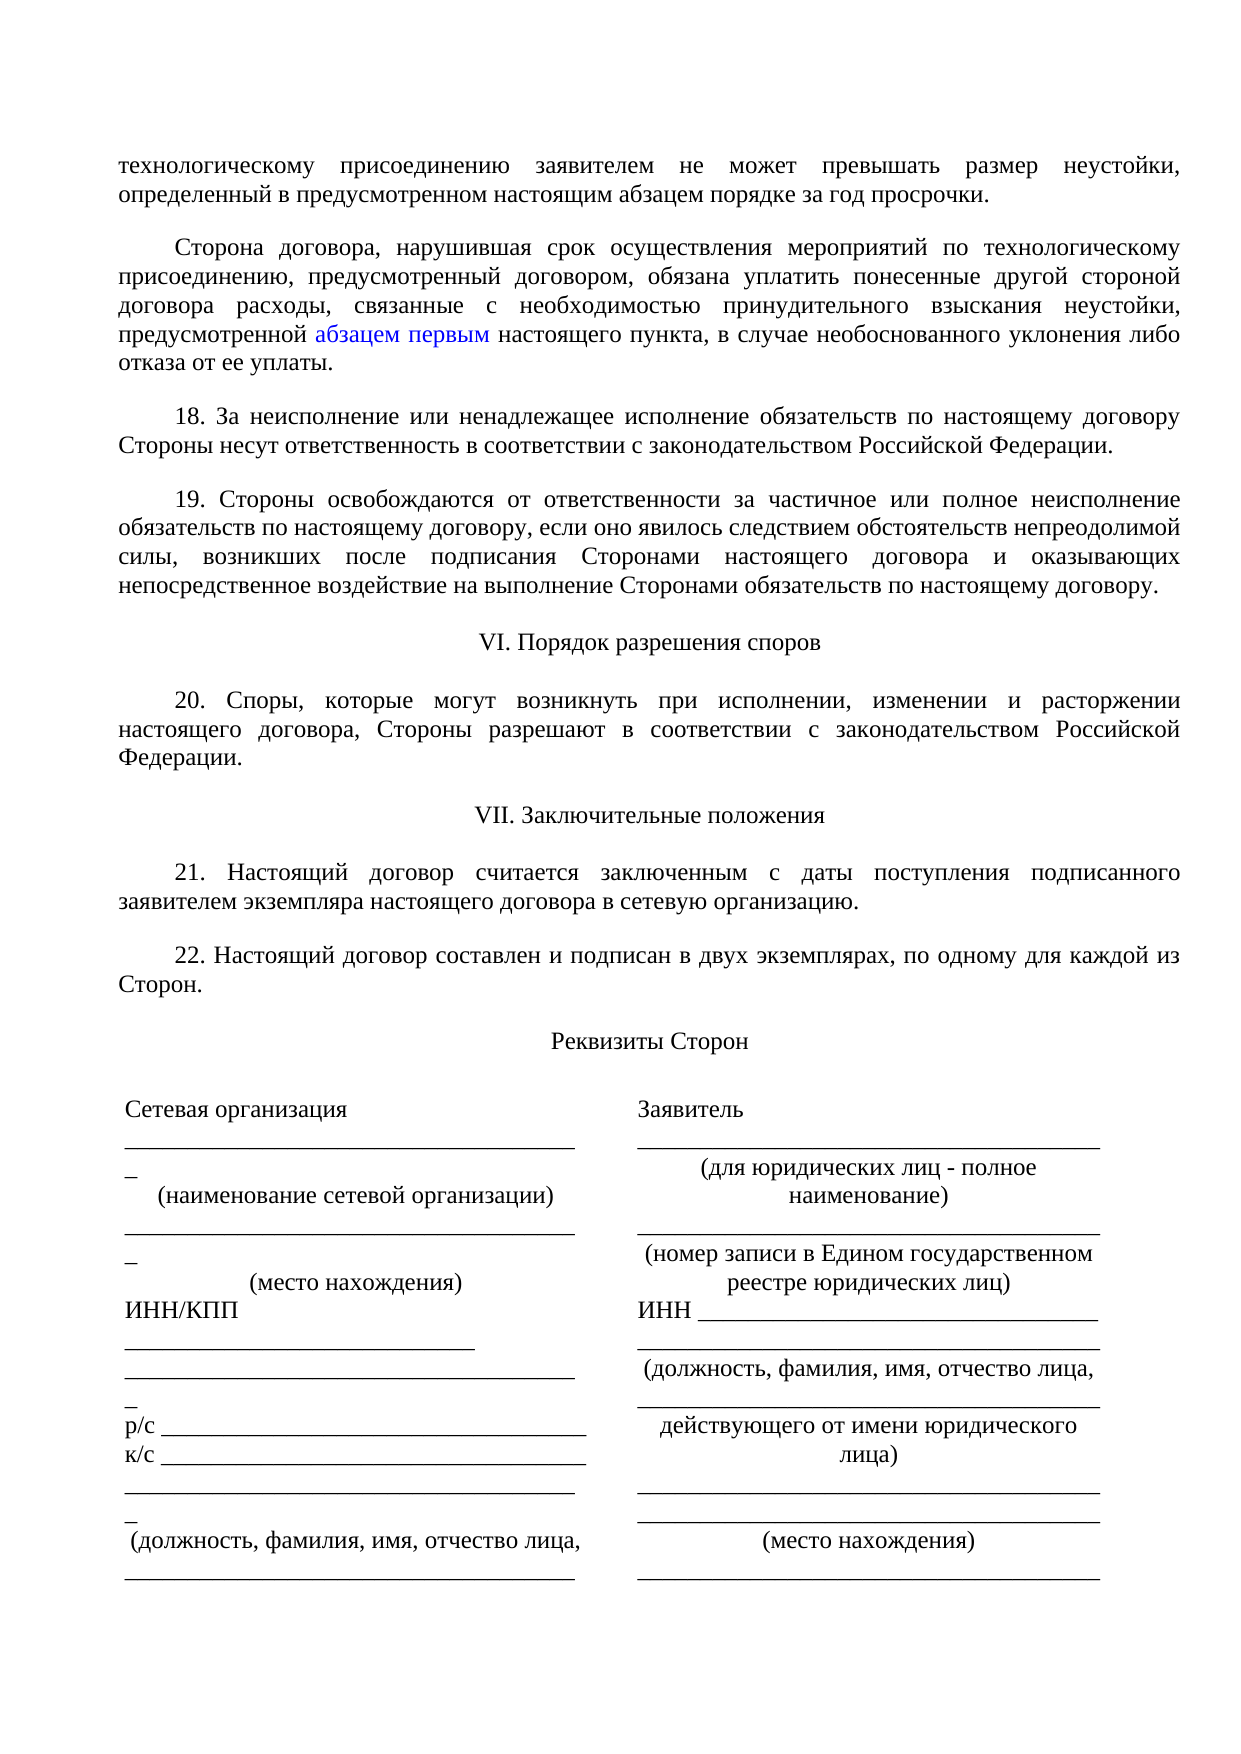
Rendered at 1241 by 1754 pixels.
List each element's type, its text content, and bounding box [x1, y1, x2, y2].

text 21. Настоящий договор считается заключенным с даты поступления подписанного заявителем экземпляра настоящего договора в сетевую организацию. [118, 857, 1181, 915]
text VI. Порядок разрешения споров [118, 627, 1181, 656]
text VII. Заключительные положения [118, 800, 1181, 829]
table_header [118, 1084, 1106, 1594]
text 22. Настоящий договор составлен и подписан в двух экземплярах, по одному для каждой из Сторон. [118, 940, 1181, 997]
text 19. Стороны освобождаются от ответственности за частичное или полное неисполнение обязательств по настоящему договору, если оно явилось следствием обстоятельств непреодолимой силы, возникших после подписания Сторонами настоящего договора и оказывающих непосредственное воздействие на выполнение Сторонами обязательств по настоящему договору. [118, 484, 1181, 599]
text 20. Споры, которые могут возникнуть при исполнении, изменении и расторжении настоящего договора, Стороны разрешают в соответствии с законодательством Российской Федерации. [118, 685, 1181, 771]
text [118, 150, 1181, 207]
text Сторона договора, нарушившая срок осуществления мероприятий по технологическому присоединению, предусмотренный договором, обязана уплатить понесенные другой стороной договора расходы, связанные с необходимостью принудительного взыскания неустойки, предусмотренной абзацем первым настоящего пункта, в случае необоснованного уклонения либо отказа от ее уплаты. [118, 232, 1181, 376]
text 18. За неисполнение или ненадлежащее исполнение обязательств по настоящему договору Стороны несут ответственность в соответствии с законодательством Российской Федерации. [118, 401, 1181, 459]
text Реквизиты Сторон [118, 1026, 1181, 1055]
